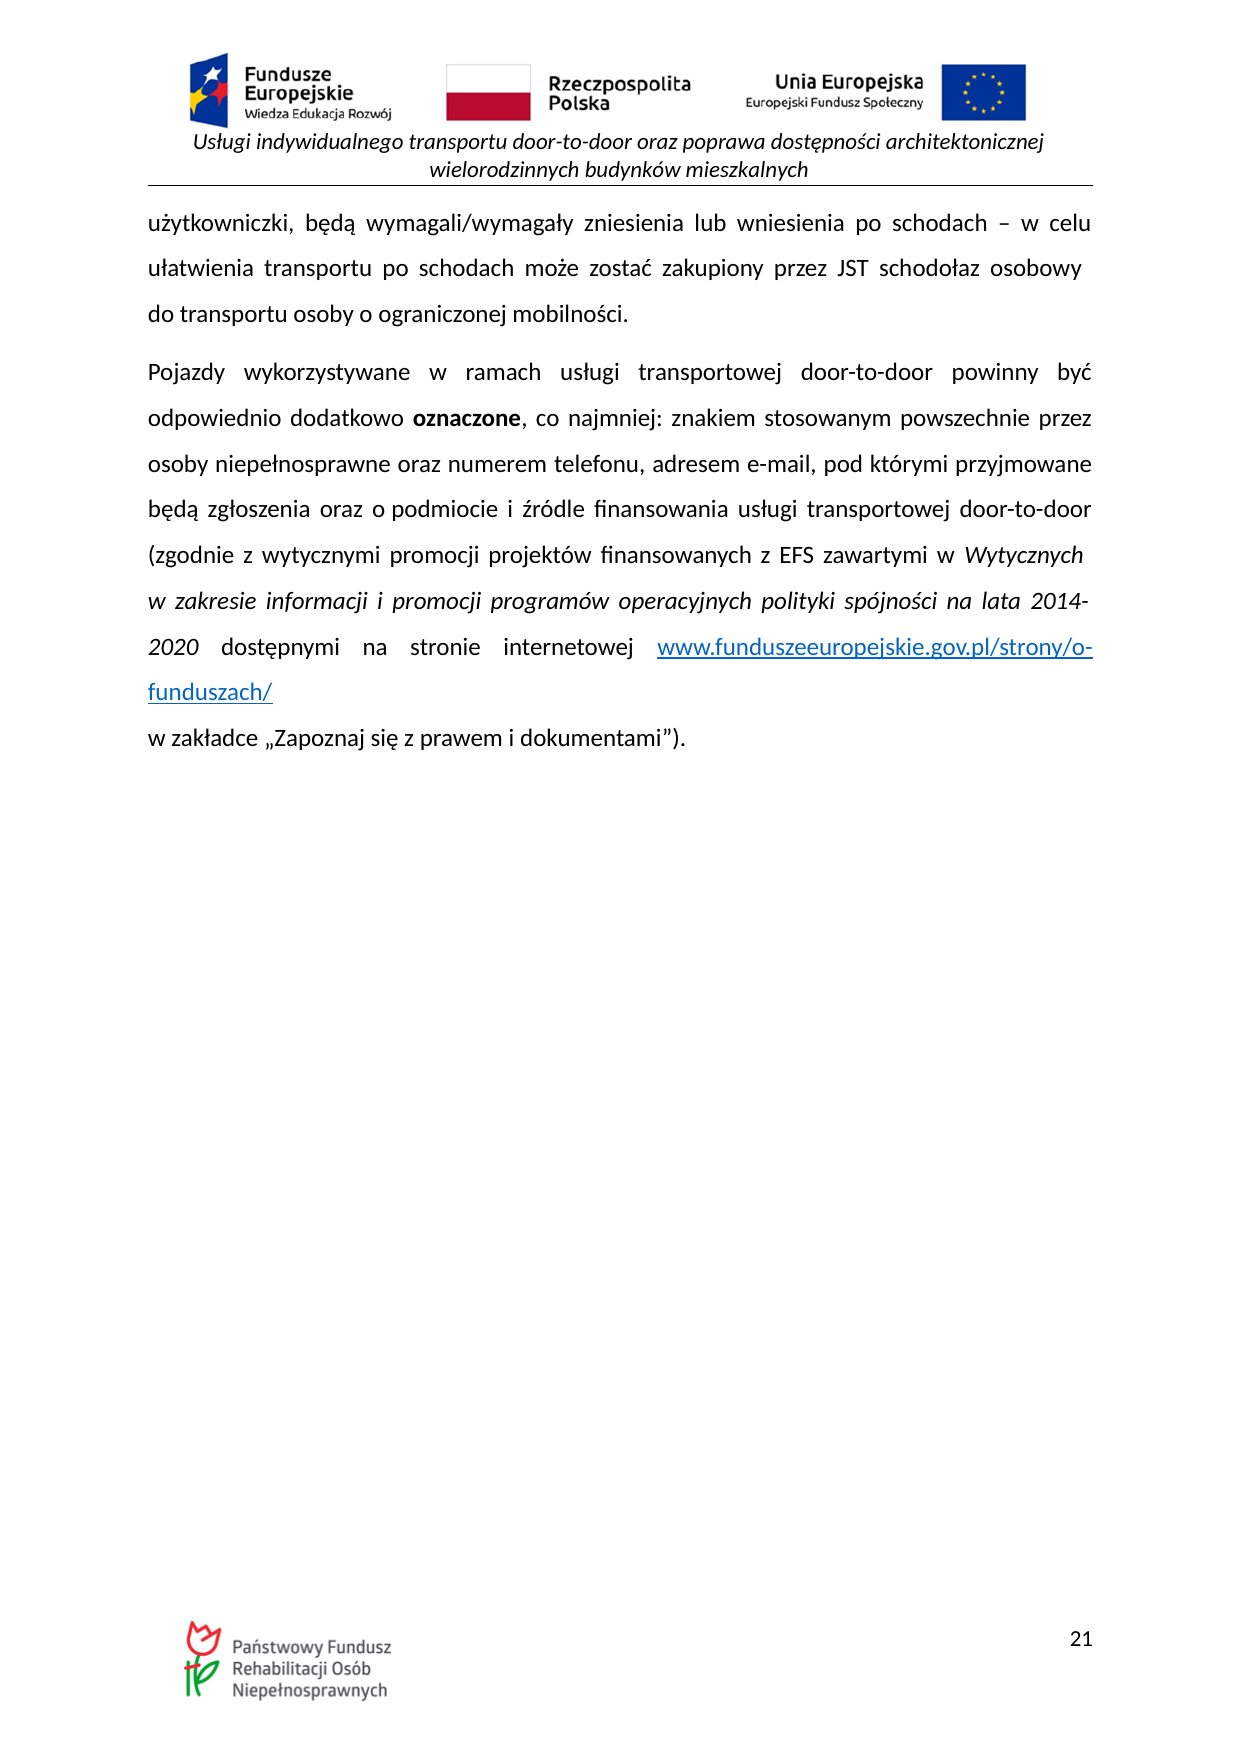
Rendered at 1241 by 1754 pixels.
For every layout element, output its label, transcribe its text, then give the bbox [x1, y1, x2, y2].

picture [659, 139, 665, 146]
picture [756, 139, 762, 146]
picture [276, 139, 282, 146]
picture [319, 139, 325, 146]
picture [728, 139, 734, 146]
picture [888, 139, 894, 146]
picture [773, 139, 779, 146]
picture [785, 139, 791, 146]
picture [527, 139, 533, 146]
picture [394, 139, 400, 146]
picture [539, 139, 545, 146]
picture [971, 139, 977, 146]
picture [640, 139, 646, 146]
picture [697, 139, 703, 146]
picture [427, 139, 433, 146]
text Pojazdy wykorzystywane w ramach usługi transportowej door-to-door powinny być odpowiednio dodatkowo oznaczone, co najmniej: znakiem stosowanym powszechnie przez osoby niepełnosprawne oraz numerem telefonu, adresem e-mail, pod którymi przyjmowane będą zgłoszenia oraz o podmiocie i źródle finansowania usługi transportowej door-to-door (zgodnie z wytycznymi promocji projektów finansowanych z EFS zawartymi w Wytycznych w zakresie informacji i promocji programów operacyjnych polityki spójności na lata 2014-2020 dostępnymi na stronie internetowej www.funduszeeuropejskie.gov.pl/strony/o-funduszach/ w zakładce „Zapoznaj się z prawem i dokumentami”). [148, 356, 1093, 753]
picture [515, 139, 521, 146]
picture [603, 139, 609, 146]
picture [848, 139, 854, 146]
picture [147, 1587, 428, 1736]
picture [573, 139, 579, 146]
picture [171, 34, 1044, 146]
picture [615, 139, 621, 146]
picture [343, 139, 349, 146]
picture [591, 139, 597, 146]
picture [471, 139, 477, 146]
